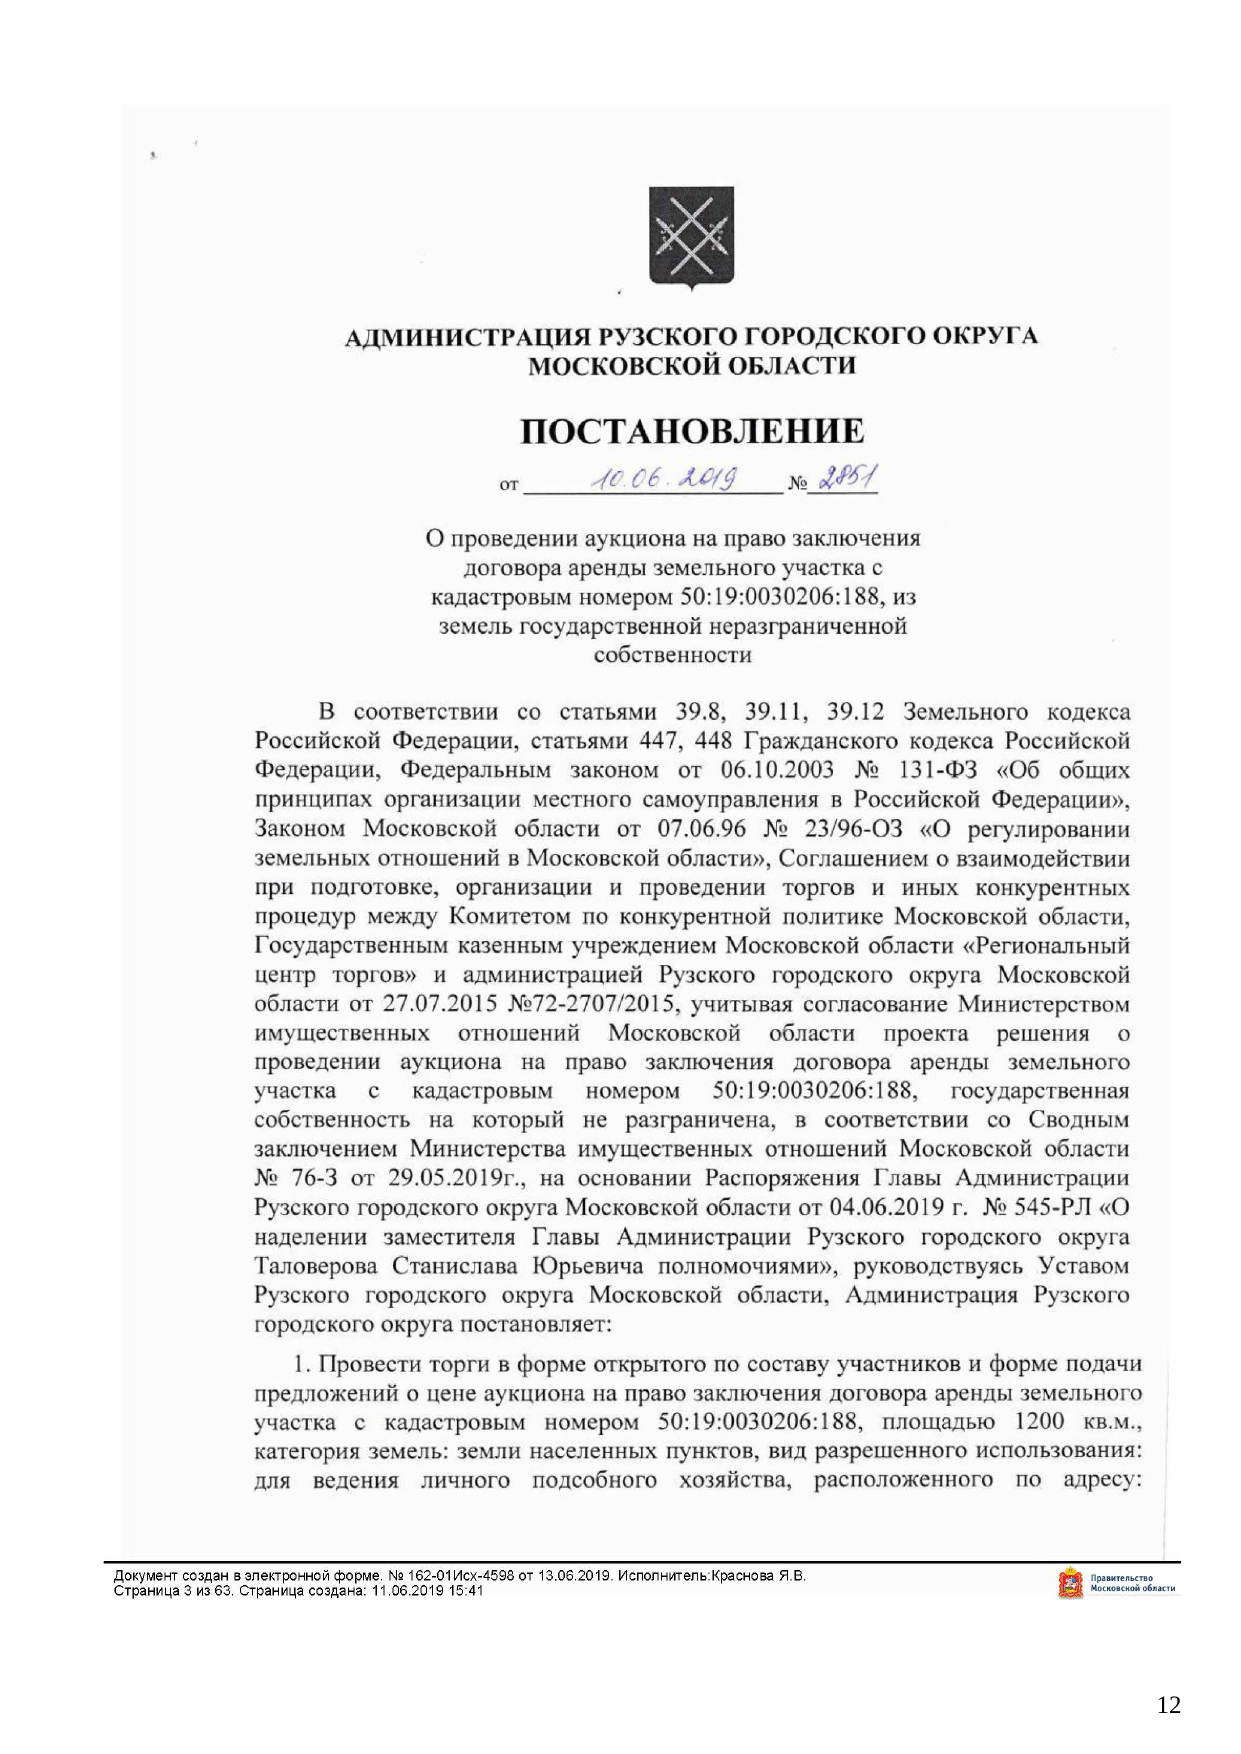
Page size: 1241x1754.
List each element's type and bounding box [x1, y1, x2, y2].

picture [103, 88, 1182, 1613]
